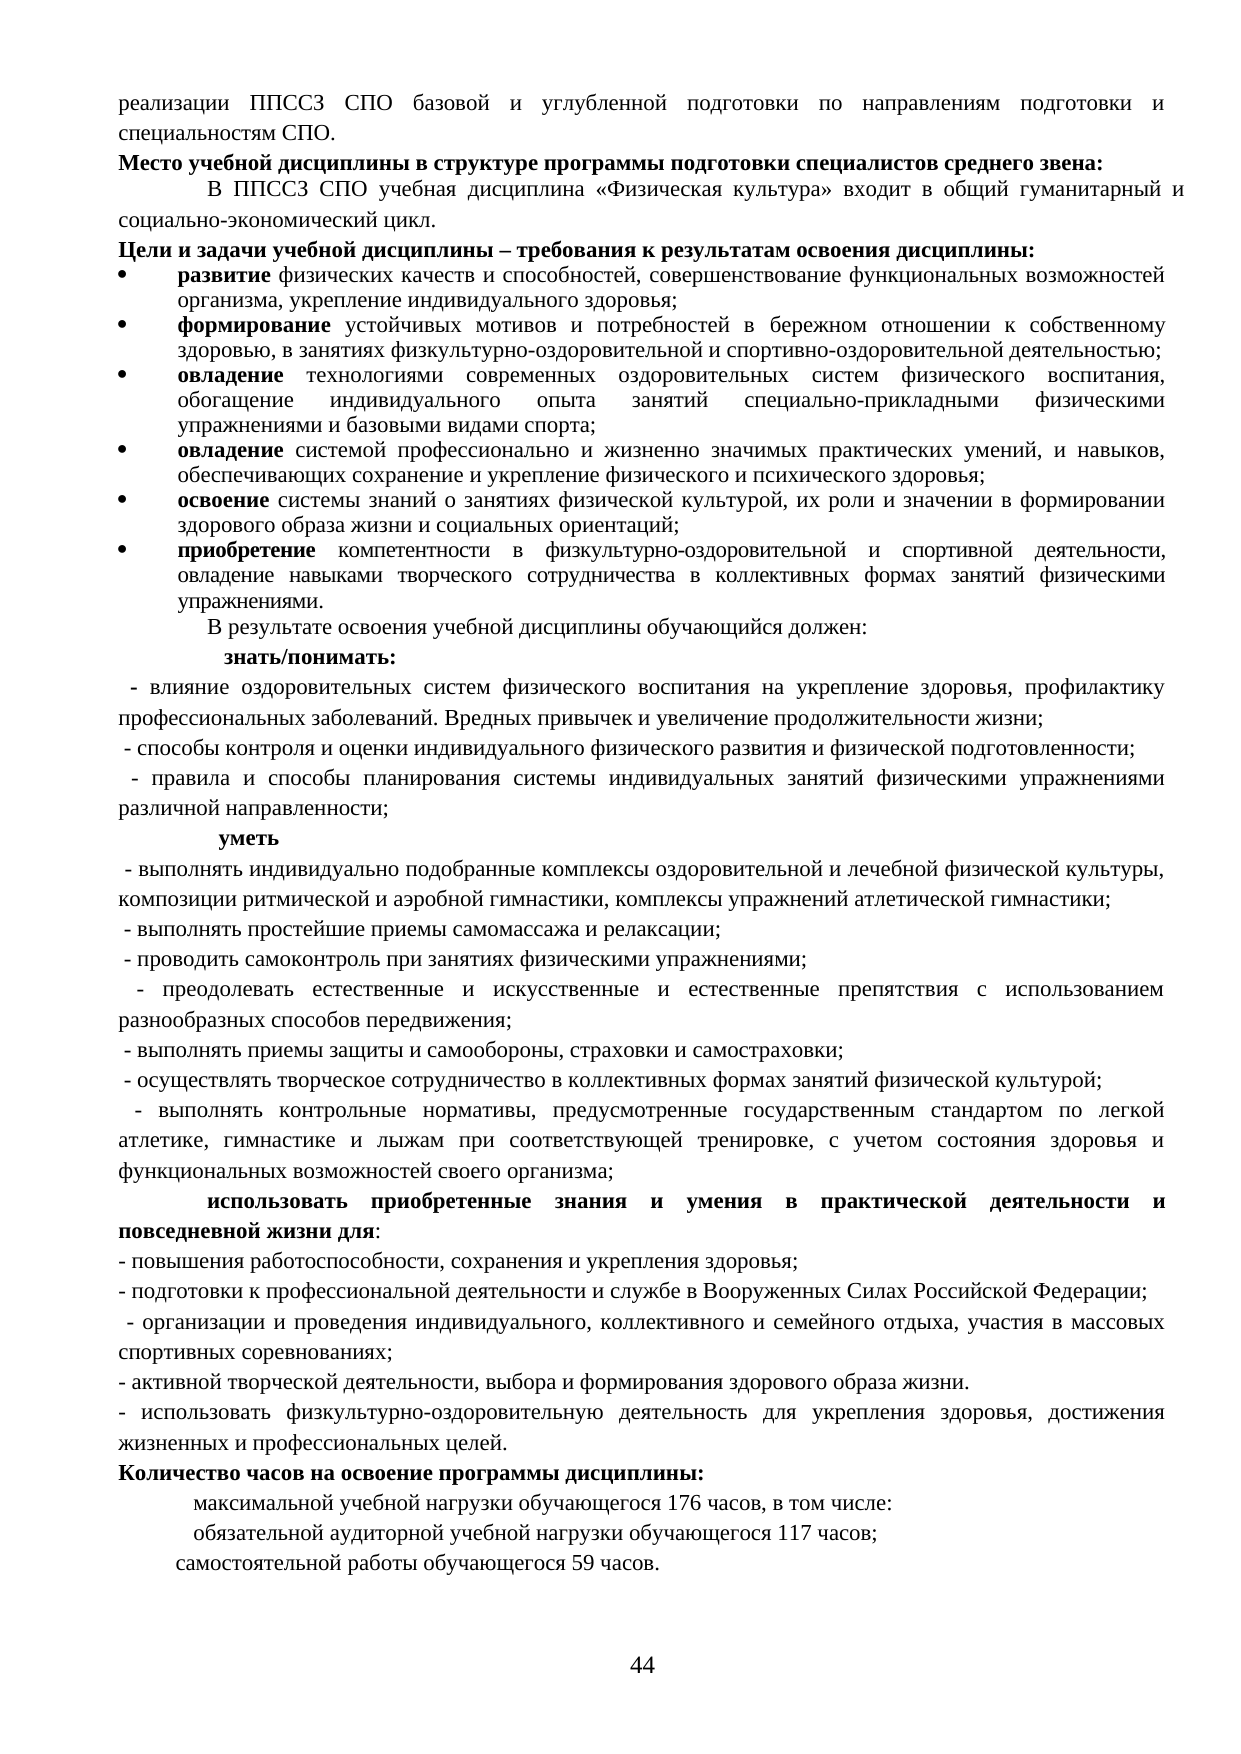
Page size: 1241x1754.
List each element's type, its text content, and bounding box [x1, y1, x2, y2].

text - организации и проведения индивидуального, коллективного и семейного отдыха, участия в массовых спортивных соревнованиях; [118, 1308, 1166, 1364]
text - проводить самоконтроль при занятиях физическими упражнениями; [118, 945, 1166, 972]
text - влияние оздоровительных систем физического воспитания на укрепление здоровья, профилактику профессиональных заболеваний. Вредных привычек и увеличение продолжительности жизни; [118, 673, 1166, 730]
text Место учебной дисциплины в структуре программы подготовки специалистов среднего звена: [118, 149, 1186, 175]
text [118, 89, 1166, 145]
text - активной творческой деятельности, выбора и формирования здорового образа жизни. [118, 1368, 1166, 1394]
text В ППССЗ СПО учебная дисциплина «Физическая культура» входит в общий гуманитарный и социально-экономический цикл. [118, 175, 1186, 232]
text - способы контроля и оценки индивидуального физического развития и физической подготовленности; [118, 734, 1166, 760]
text знать/понимать: [118, 643, 1166, 669]
list освоение системы знаний о занятиях физической культурой, их роли и значении в формировании здорового образа жизни и социальных ориентаций; [118, 488, 1166, 538]
text - использовать физкультурно-оздоровительную деятельность для укрепления здоровья, достижения жизненных и профессиональных целей. [118, 1398, 1166, 1455]
list приобретение компетентности в физкультурно-оздоровительной и спортивной деятельности, овладение навыками творческого сотрудничества в коллективных формах занятий физическими упражнениями. [118, 538, 1166, 613]
text - выполнять простейшие приемы самомассажа и релаксации; [118, 915, 1166, 941]
text - осуществлять творческое сотрудничество в коллективных формах занятий физической культурой; [118, 1066, 1166, 1092]
text - правила и способы планирования системы индивидуальных занятий физическими упражнениями различной направленности; [118, 764, 1166, 821]
text Количество часов на освоение программы дисциплины: [118, 1459, 1166, 1485]
text - выполнять приемы защиты и самообороны, страховки и самостраховки; [118, 1036, 1166, 1062]
text использовать приобретенные знания и умения в практической деятельности и повседневной жизни для: [118, 1187, 1166, 1243]
list формирование устойчивых мотивов и потребностей в бережном отношении к собственному здоровью, в занятиях физкультурно-оздоровительной и спортивно-оздоровительной деятельностью; [118, 312, 1166, 362]
text - повышения работоспособности, сохранения и укрепления здоровья; [118, 1247, 1166, 1274]
list развитие физических качеств и способностей, совершенствование функциональных возможностей организма, укрепление индивидуального здоровья; [118, 262, 1166, 312]
text уметь [118, 824, 1166, 851]
text - преодолевать естественные и искусственные и естественные препятствия с использованием разнообразных способов передвижения; [118, 976, 1166, 1032]
list овладение системой профессионально и жизненно значимых практических умений, и навыков, обеспечивающих сохранение и укрепление физического и психического здоровья; [118, 438, 1166, 488]
text - выполнять контрольные нормативы, предусмотренные государственным стандартом по легкой атлетике, гимнастике и лыжам при соответствующей тренировке, с учетом состояния здоровья и функциональных возможностей своего организма; [118, 1096, 1166, 1183]
text В результате освоения учебной дисциплины обучающийся должен: [118, 613, 1166, 639]
list овладение технологиями современных оздоровительных систем физического воспитания, обогащение индивидуального опыта занятий специально-прикладными физическими упражнениями и базовыми видами спорта; [118, 362, 1166, 438]
text максимальной учебной нагрузки обучающегося 176 часов, в том числе: [118, 1489, 1166, 1515]
text - подготовки к профессиональной деятельности и службе в Вооруженных Силах Российской Федерации; [118, 1278, 1166, 1304]
text - выполнять индивидуально подобранные комплексы оздоровительной и лечебной физической культуры, композиции ритмической и аэробной гимнастики, комплексы упражнений атлетической гимнастики; [118, 855, 1166, 911]
text Цели и задачи учебной дисциплины – требования к результатам освоения дисциплины: [118, 236, 1166, 262]
text обязательной аудиторной учебной нагрузки обучающегося 117 часов; [118, 1519, 1166, 1546]
text самостоятельной работы обучающегося 59 часов. [118, 1549, 1166, 1576]
